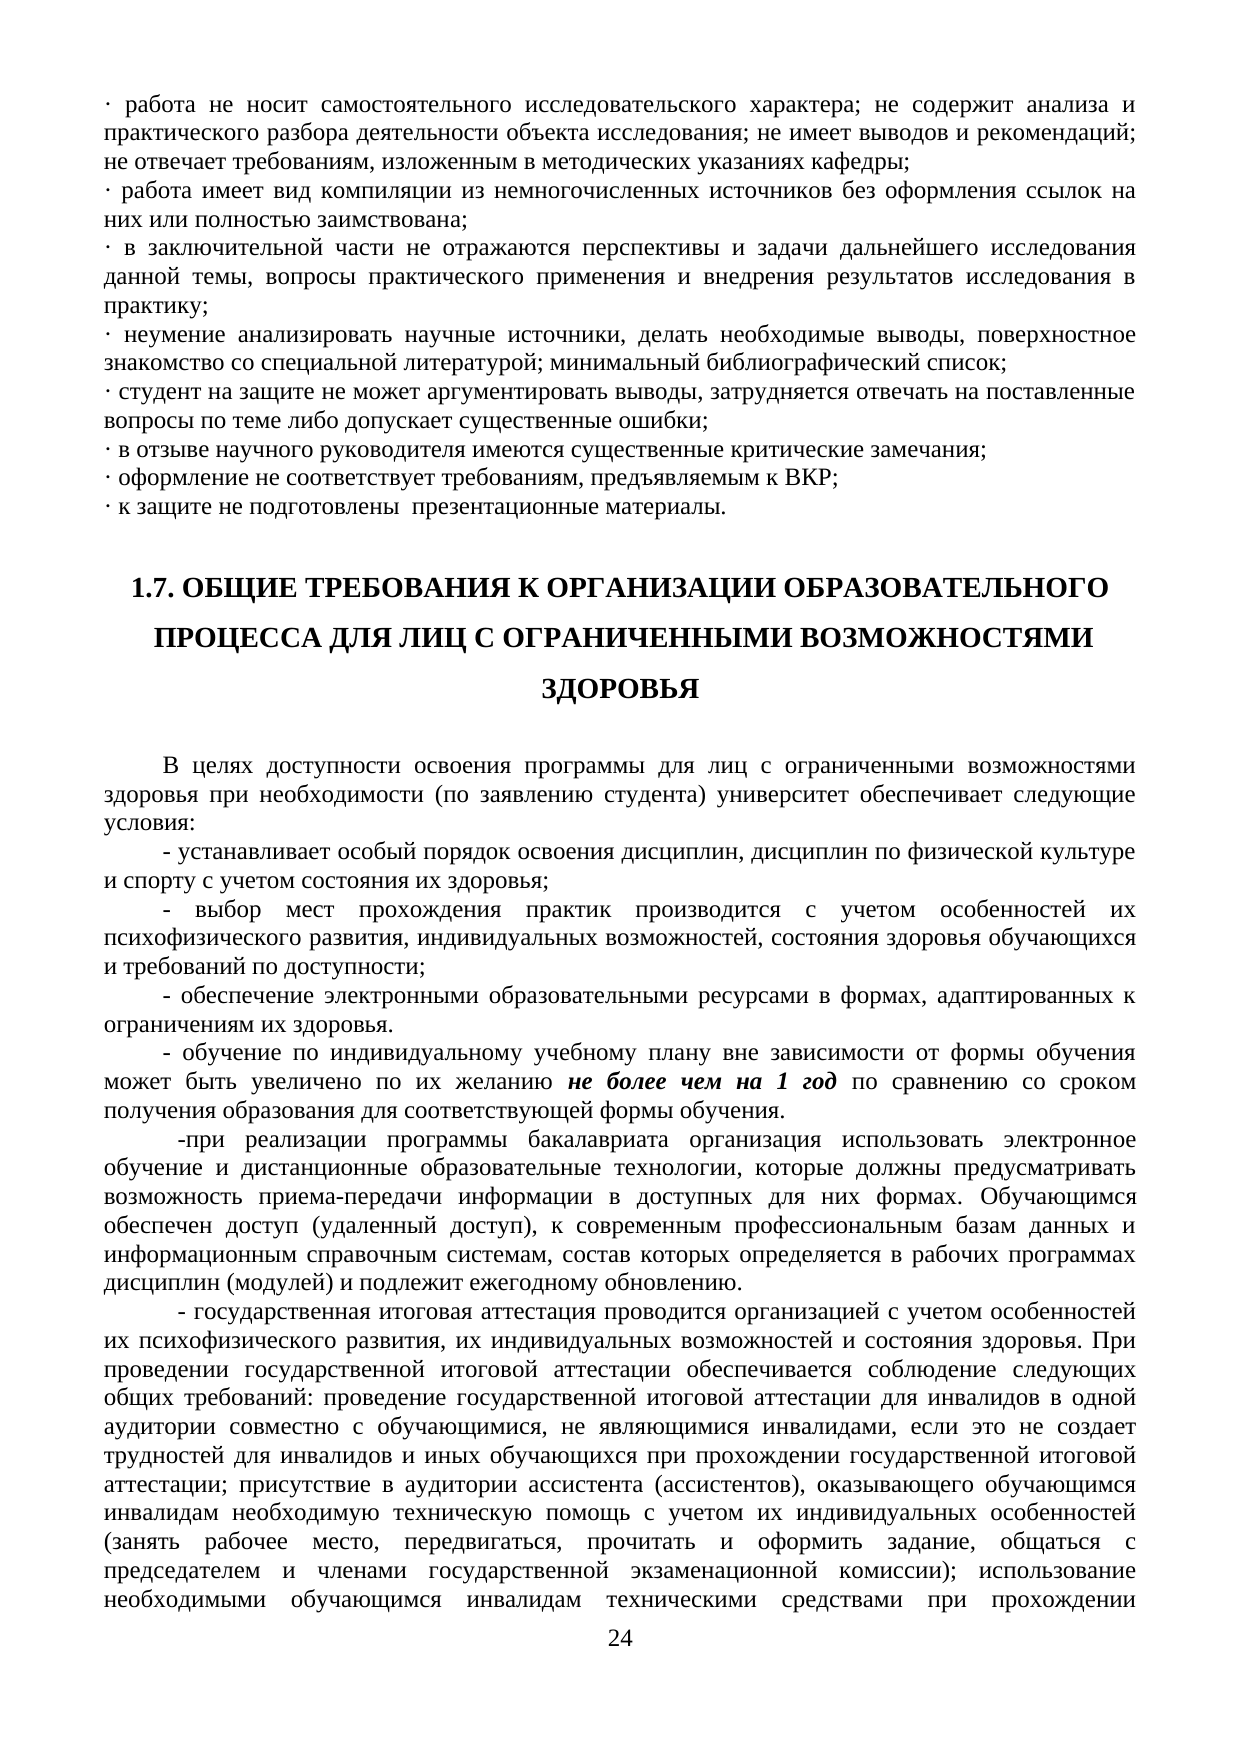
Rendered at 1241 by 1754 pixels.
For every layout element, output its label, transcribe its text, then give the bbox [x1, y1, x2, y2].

text ПРОЦЕССА ДЛЯ ЛИЦ С ОГРАНИЧЕННЫМИ ВОЗМОЖНОСТЯМИ ЗДОРОВЬЯ [103, 621, 1137, 704]
text -при реализации программы бакалавриата организация использовать электронное обучение и дистанционные образовательные технологии, которые должны предусматривать возможность приема-передачи информации в доступных для них формах. Обучающимся обеспечен доступ (удаленный доступ), к современным профессиональным базам данных и информационным справочным системам, состав которых определяется в рабочих программах дисциплин (модулей) и подлежит ежегодному обновлению. [103, 1124, 1137, 1296]
text · к защите не подготовлены презентационные материалы. [103, 491, 1137, 520]
text · студент на защите не может аргументировать выводы, затрудняется отвечать на поставленные вопросы по теме либо допускает существенные ошибки; [103, 376, 1137, 434]
text · в отзыве научного руководителя имеются существенные критические замечания; [103, 434, 1137, 462]
text - выбор мест прохождения практик производится с учетом особенностей их психофизического развития, индивидуальных возможностей, состояния здоровья обучающихся и требований по доступности; [103, 894, 1137, 980]
text · неумение анализировать научные источники, делать необходимые выводы, поверхностное знакомство со специальной литературой; минимальный библиографический список; [103, 319, 1137, 376]
text · в заключительной части не отражаются перспективы и задачи дальнейшего исследования данной темы, вопросы практического применения и внедрения результатов исследования в практику; [103, 232, 1137, 319]
text · работа имеет вид компиляции из немногочисленных источников без оформления ссылок на них или полностью заимствована; [103, 175, 1137, 232]
text - обучение по индивидуальному учебному плану вне зависимости от формы обучения может быть увеличено по их желанию не более чем на 1 год по сравнению со сроком получения образования для соответствующей формы обучения. [103, 1037, 1137, 1124]
text - устанавливает особый порядок освоения дисциплин, дисциплин по физической культуре и спорту с учетом состояния их здоровья; [103, 836, 1137, 894]
text 1.7. ОБЩИЕ ТРЕБОВАНИЯ К ОРГАНИЗАЦИИ ОБРАЗОВАТЕЛЬНОГО [103, 570, 1137, 604]
text · работа не носит самостоятельного исследовательского характера; не содержит анализа и практического разбора деятельности объекта исследования; не имеет выводов и рекомендаций; не отвечает требованиям, изложенным в методических указаниях кафедры; [103, 89, 1137, 175]
text · оформление не соответствует требованиям, предъявляемым к ВКР; [103, 462, 1137, 491]
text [103, 1296, 1137, 1612]
text В целях доступности освоения программы для лиц с ограниченными возможностями здоровья при необходимости (по заявлению студента) университет обеспечивает следующие условия: [103, 750, 1137, 836]
text - обеспечение электронными образовательными ресурсами в формах, адаптированных к ограничениям их здоровья. [103, 980, 1137, 1037]
